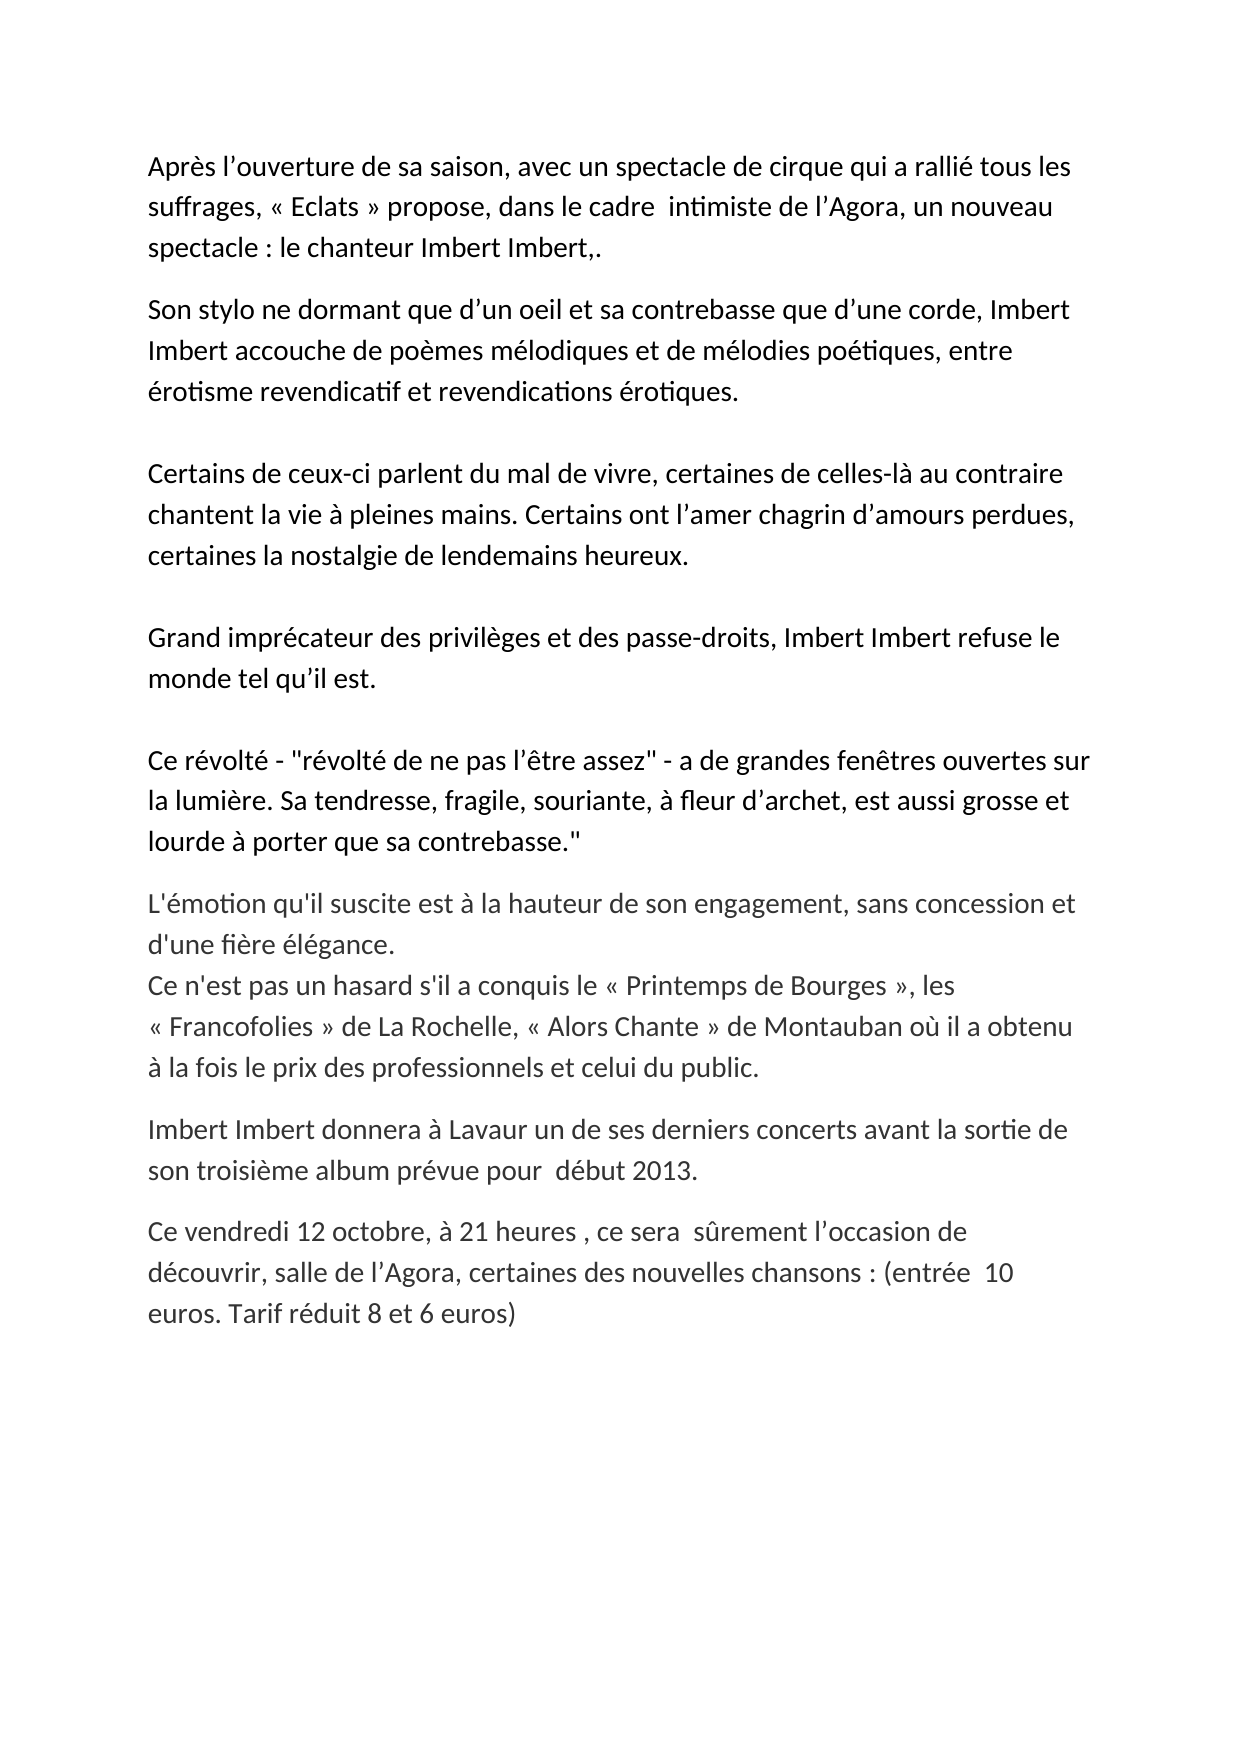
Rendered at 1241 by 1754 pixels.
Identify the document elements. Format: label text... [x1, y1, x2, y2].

text Imbert Imbert donnera à Lavaur un de ses derniers concerts avant la sortie de son troisième album prévue pour début 2013. [148, 1111, 1093, 1187]
text Son stylo ne dormant que d’un oeil et sa contrebasse que d’une corde, Imbert Imbert accouche de poèmes mélodiques et de mélodies poétiques, entre érotisme revendicatif et revendications érotiques. Certains de ceux-ci parlent du mal de vivre, certaines de celles-là au contraire chantent la vie à pleines mains. Certains ont l’amer chagrin d’amours perdues, certaines la nostalgie de lendemains heureux. Grand imprécateur des privilèges et des passe-droits, Imbert Imbert refuse le monde tel qu’il est. Ce révolté - "révolté de ne pas l’être assez" - a de grandes fenêtres ouvertes sur la lumière. Sa tendresse, fragile, souriante, à fleur d’archet, est aussi grosse et lourde à porter que sa contrebasse." [148, 291, 1093, 859]
text Ce vendredi 12 octobre, à 21 heures , ce sera sûrement l’occasion de découvrir, salle de l’Agora, certaines des nouvelles chansons : (entrée 10 euros. Tarif réduit 8 et 6 euros) [148, 1213, 1093, 1331]
text Après l’ouverture de sa saison, avec un spectacle de cirque qui a rallié tous les suffrages, « Eclats » propose, dans le cadre intimiste de l’Agora, un nouveau spectacle : le chanteur Imbert Imbert,. [148, 148, 1093, 265]
text L'émotion qu'il suscite est à la hauteur de son engagement, sans concession et d'une fière élégance. Ce n'est pas un hasard s'il a conquis le « Printemps de Bourges », les « Francofolies » de La Rochelle, « Alors Chante » de Montauban où il a obtenu à la fois le prix des professionnels et celui du public. [148, 885, 1093, 1084]
